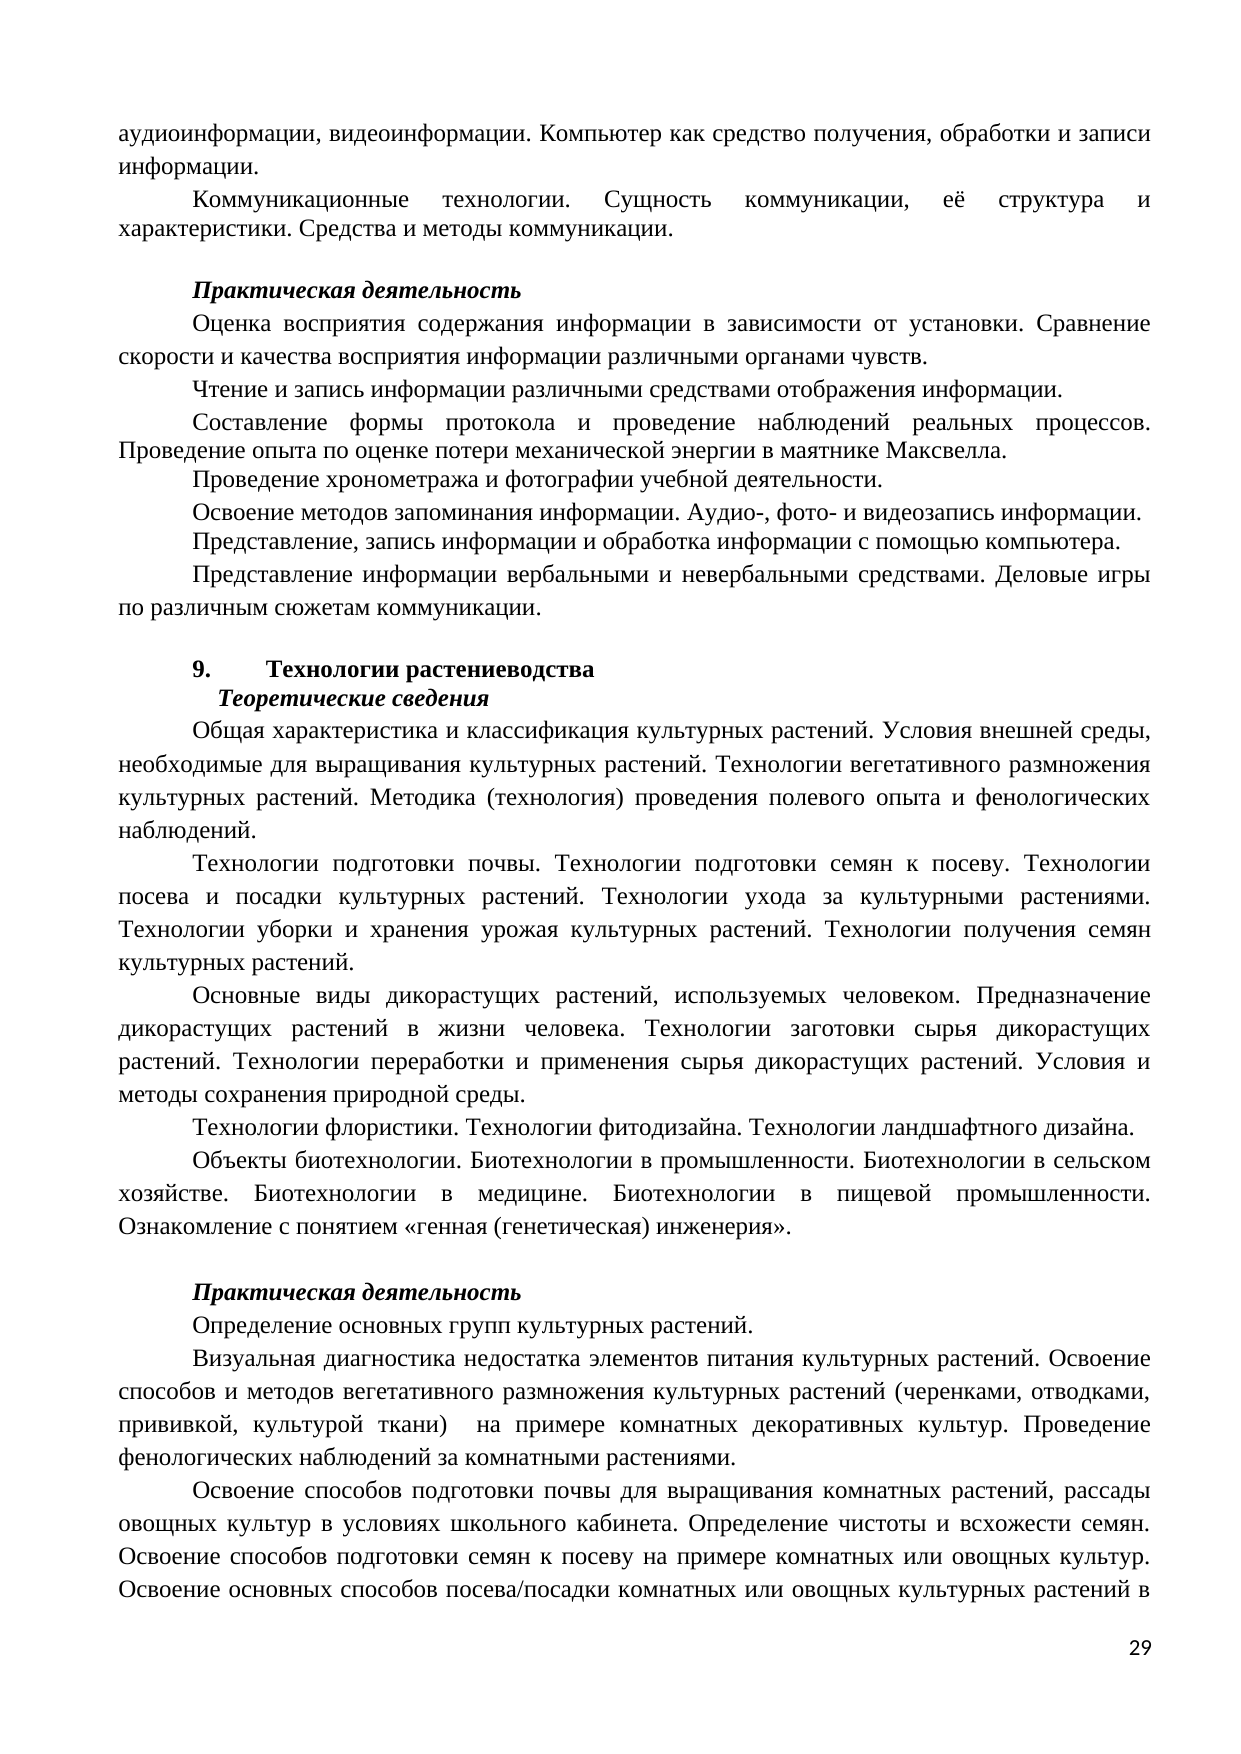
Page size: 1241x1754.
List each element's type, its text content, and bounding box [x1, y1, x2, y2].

text Коммуникационные технологии. Сущность коммуникации, её структура и характеристики. Средства и методы коммуникации. [118, 184, 1152, 242]
text Технологии подготовки почвы. Технологии подготовки семян к посеву. Технологии посева и посадки культурных растений. Технологии ухода за культурными растениями. Технологии уборки и хранения урожая культурных растений. Технологии получения семян культурных растений. [118, 848, 1152, 976]
text Проведение хронометража и фотографии учебной деятельности. [118, 464, 1152, 493]
text Представление информации вербальными и невербальными средствами. Деловые игры по различным сюжетам коммуникации. [118, 559, 1152, 621]
text Теоретические сведения [118, 683, 1152, 711]
text Представление, запись информации и обработка информации с помощью компьютера. [118, 526, 1152, 555]
text Визуальная диагностика недостатка элементов питания культурных растений. Освоение способов и методов вегетативного размножения культурных растений (черенками, отводками, прививкой, культурой ткани) на примере комнатных декоративных культур. Проведение фенологических наблюдений за комнатными растениями. [118, 1343, 1152, 1471]
text Составление формы протокола и проведение наблюдений реальных процессов. Проведение опыта по оценке потери механической энергии в маятнике Максвелла. [118, 407, 1152, 464]
text Практическая деятельность [118, 275, 1152, 303]
list Технологии растениеводства [118, 654, 1152, 683]
text Чтение и запись информации различными средствами отображения информации. [118, 374, 1152, 402]
text Технологии флористики. Технологии фитодизайна. Технологии ландшафтного дизайна. [118, 1112, 1152, 1141]
text Определение основных групп культурных растений. [118, 1310, 1152, 1339]
text Общая характеристика и классификация культурных растений. Условия внешней среды, необходимые для выращивания культурных растений. Технологии вегетативного размножения культурных растений. Методика (технология) проведения полевого опыта и фенологических наблюдений. [118, 716, 1152, 843]
text Оценка восприятия содержания информации в зависимости от установки. Сравнение скорости и качества восприятия информации различными органами чувств. [118, 308, 1152, 369]
text Объекты биотехнологии. Биотехнологии в промышленности. Биотехнологии в сельском хозяйстве. Биотехнологии в медицине. Биотехнологии в пищевой промышленности. Ознакомление с понятием «генная (генетическая) инженерия». [118, 1145, 1152, 1240]
text Практическая деятельность [118, 1277, 1152, 1306]
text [118, 118, 1152, 180]
text Освоение методов запоминания информации. Аудио-, фото- и видеозапись информации. [118, 497, 1152, 526]
text Основные виды дикорастущих растений, используемых человеком. Предназначение дикорастущих растений в жизни человека. Технологии заготовки сырья дикорастущих растений. Технологии переработки и применения сырья дикорастущих растений. Условия и методы сохранения природной среды. [118, 980, 1152, 1108]
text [118, 1475, 1152, 1603]
